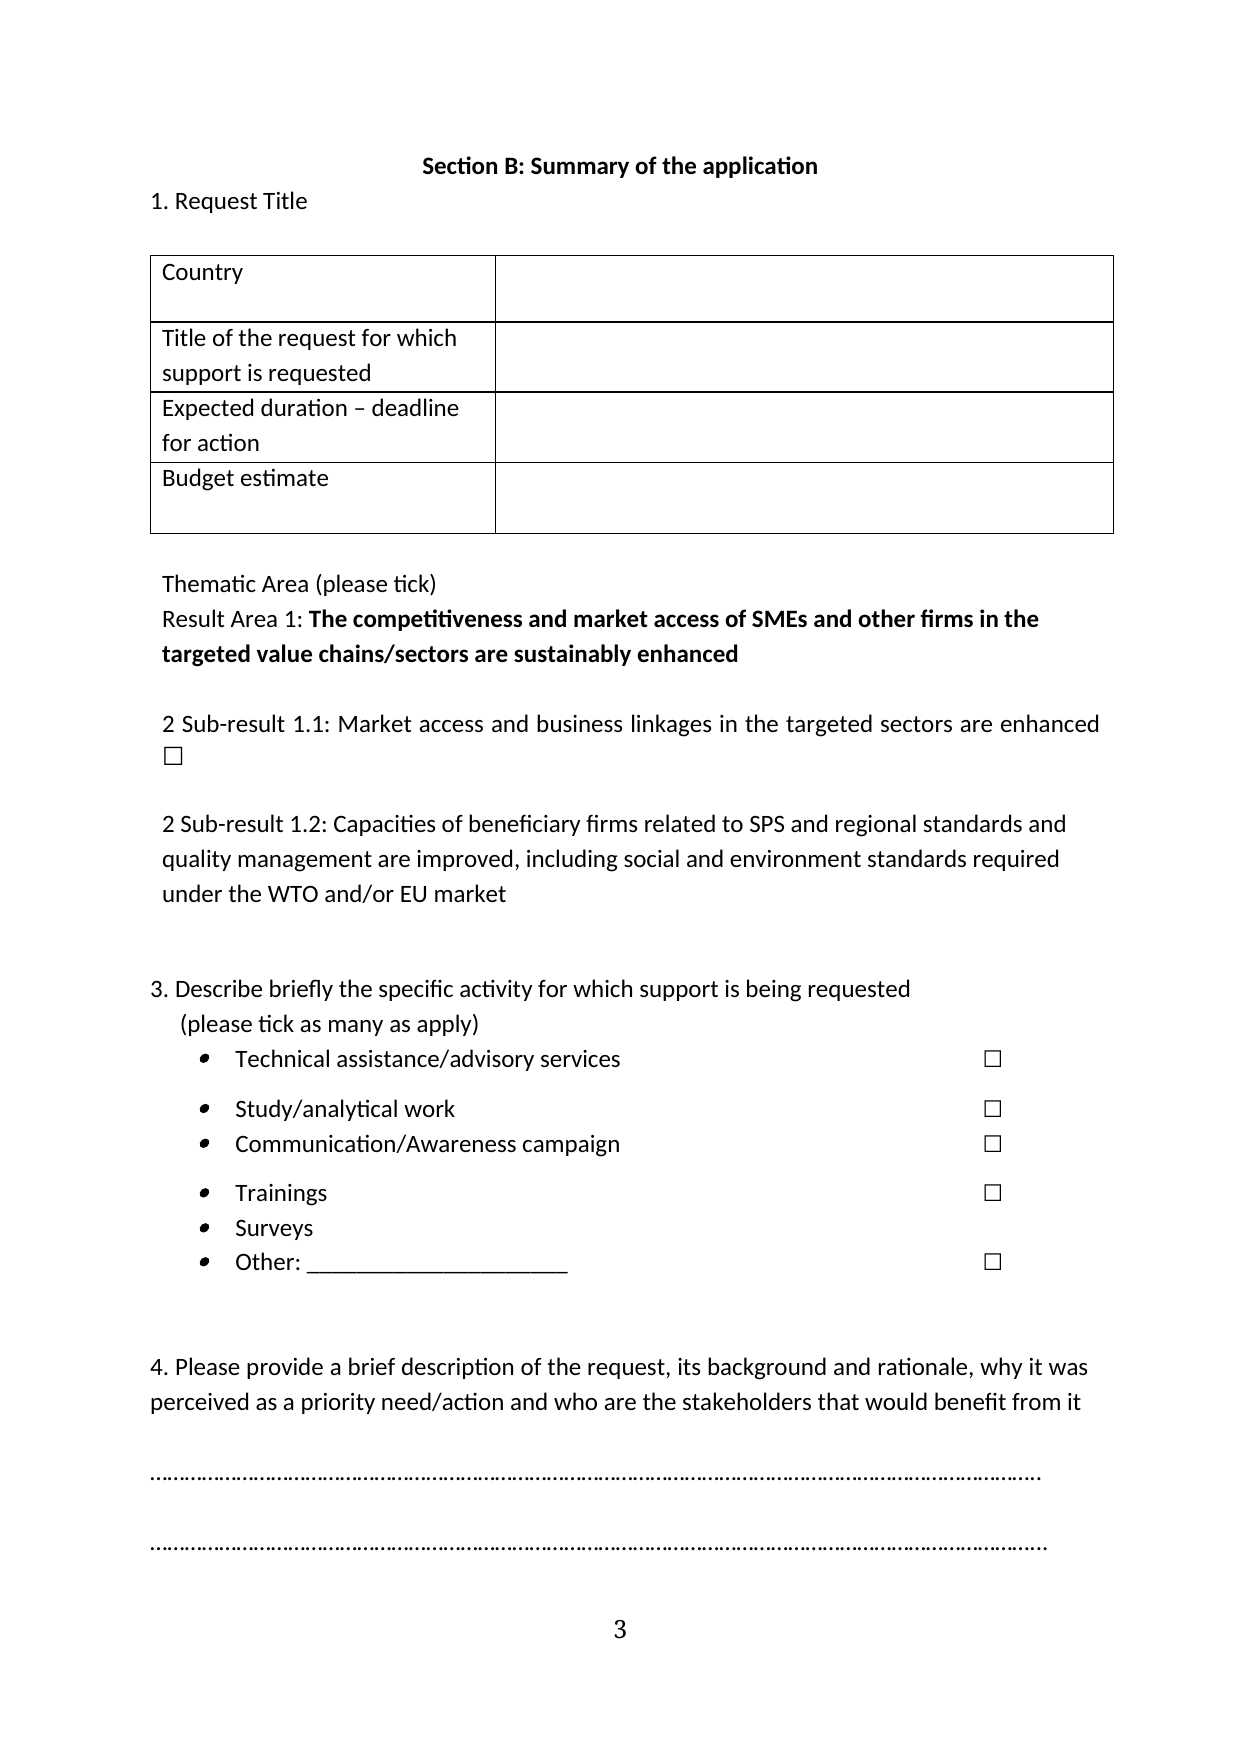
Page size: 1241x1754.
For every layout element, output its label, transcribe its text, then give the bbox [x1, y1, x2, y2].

table_cell Expected duration – deadline for action [151, 393, 495, 462]
table_header Country [151, 256, 495, 321]
table_cell ☐ [971, 1177, 1240, 1246]
table_header [496, 256, 1113, 321]
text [150, 1526, 1090, 1557]
table_cell Other: _____________________ [150, 1246, 971, 1281]
table_cell ☐ [971, 1246, 1240, 1281]
table_cell Trainings Surveys [150, 1177, 971, 1246]
text 4. Please provide a brief description of the request, its background and rationale, why it was perceived as a priority need/action and who are the stakeholders that would benefit from it [150, 1351, 1090, 1417]
table_cell Communication/Awareness campaign [150, 1128, 971, 1177]
table_header ☐ [971, 1043, 1240, 1093]
text 1. Request Title [150, 185, 1090, 216]
table_cell Budget estimate [151, 463, 495, 532]
table_cell Title of the request for which support is requested [151, 323, 495, 391]
table_header Technical assistance/advisory services [150, 1043, 971, 1093]
table_cell [496, 463, 1113, 532]
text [150, 1456, 1090, 1487]
table_cell Study/analytical work [150, 1093, 971, 1128]
text (please tick as many as apply) [179, 1008, 1090, 1038]
table_cell ☐ [971, 1128, 1240, 1177]
text 3. Describe briefly the specific activity for which support is being requested [150, 973, 1090, 1003]
text Section B: Summary of the application [150, 150, 1090, 181]
table_cell [496, 323, 1113, 391]
table_cell Thematic Area (please tick) Result Area 1: The competitiveness and market access of SMEs and other firms in the targeted value chains/sectors are sustainably enhanced 2 Sub-result 1.1: Market access and business linkages in the targeted sectors are enhanced ☐ 2 Sub-result 1.2: Capacities of beneficiary firms related to SPS and regional standards and quality management are improved, including social and environment standards required under the WTO and/or EU market [151, 534, 1113, 948]
table_cell [496, 393, 1113, 462]
table_cell ☐ [971, 1093, 1240, 1128]
